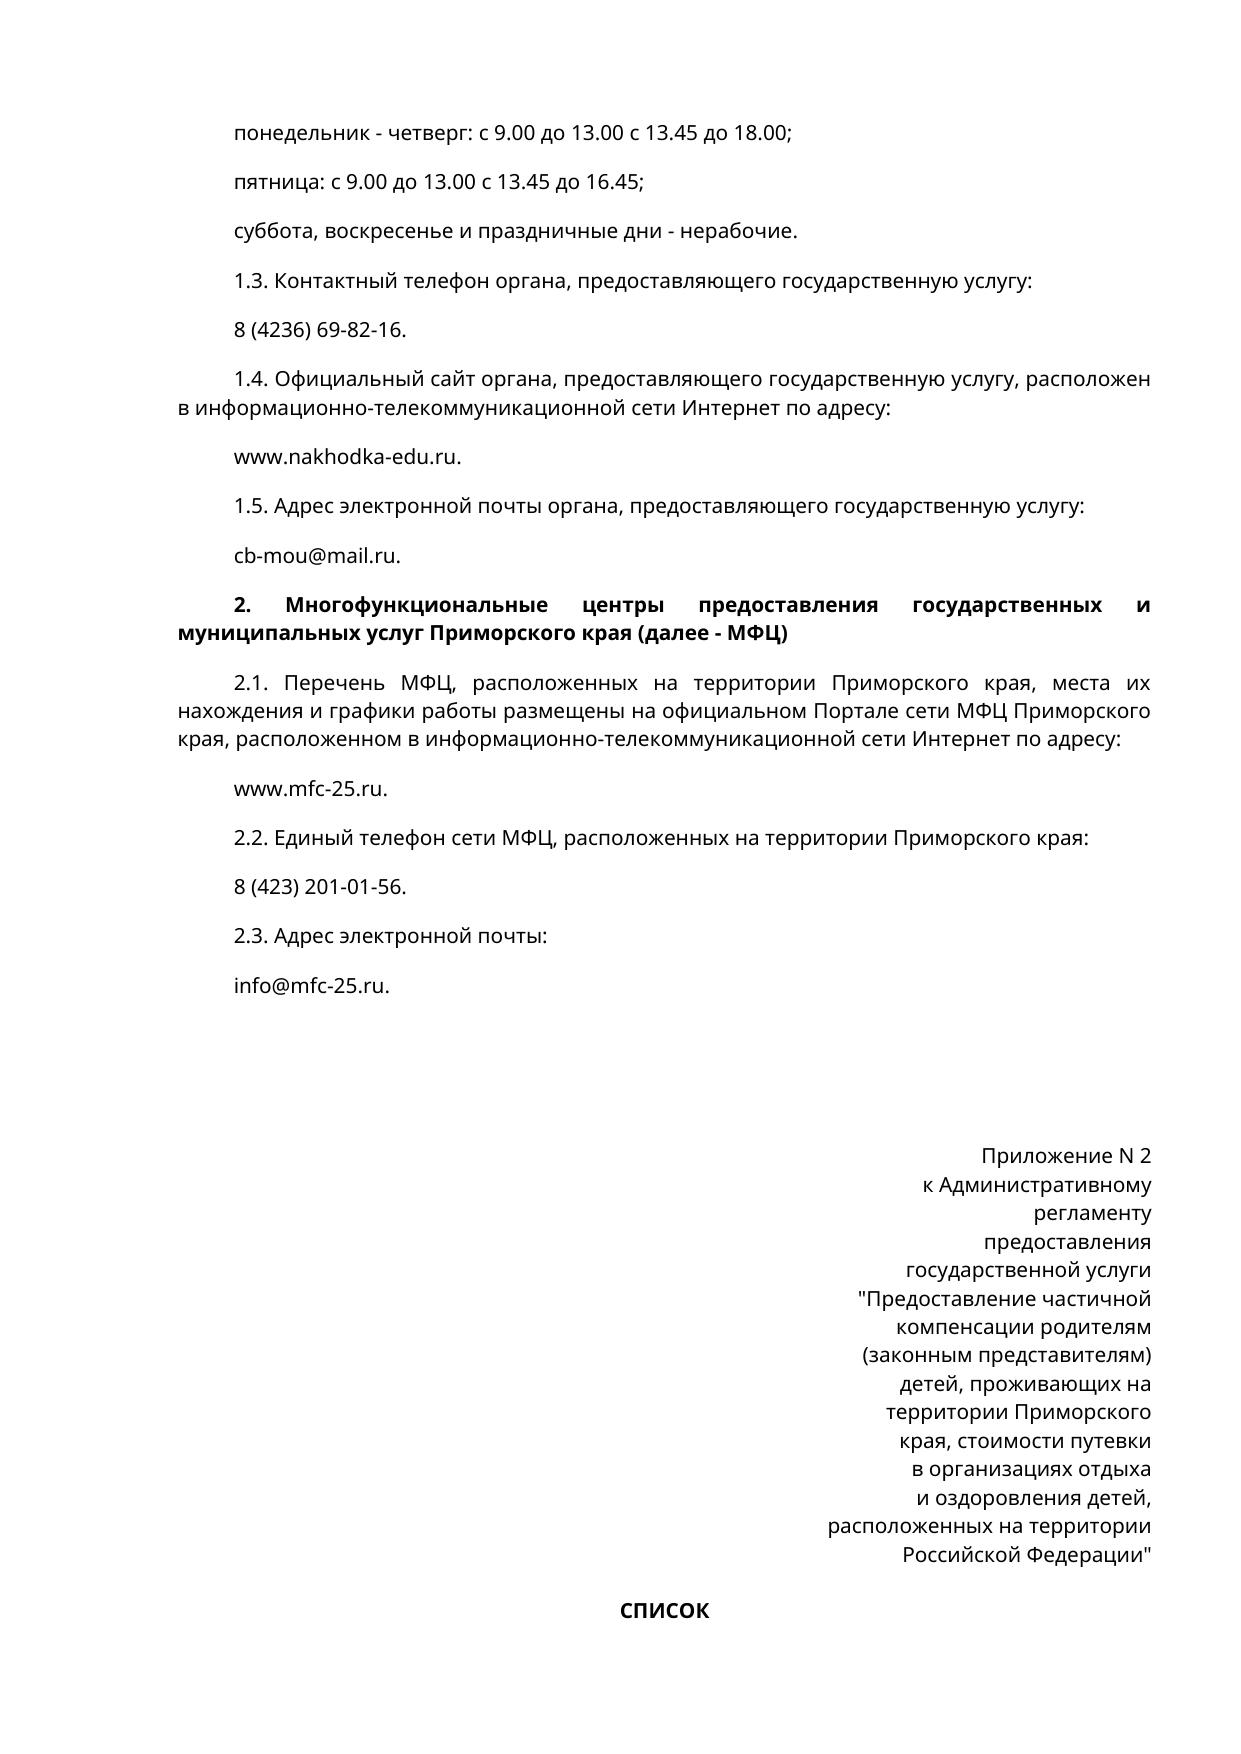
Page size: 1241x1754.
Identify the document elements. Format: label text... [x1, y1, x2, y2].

text детей, проживающих на [177, 1369, 1152, 1397]
text территории Приморского [177, 1397, 1152, 1426]
text 8 (423) 201-01-56. [177, 872, 1152, 901]
text регламенту [177, 1198, 1152, 1227]
text предоставления [177, 1227, 1152, 1255]
text 2.1. Перечень МФЦ, расположенных на территории Приморского края, места их нахождения и графики работы размещены на официальном Портале сети МФЦ Приморского края, расположенном в информационно-телекоммуникационной сети Интернет по адресу: [177, 668, 1152, 753]
text 1.3. Контактный телефон органа, предоставляющего государственную услугу: [177, 266, 1152, 294]
text cb-mou@mail.ru. [177, 541, 1152, 569]
text в организациях отдыха [177, 1454, 1152, 1483]
text www.nakhodka-edu.ru. [177, 442, 1152, 471]
text Приложение N 2 [177, 1142, 1152, 1170]
text Российской Федерации" [177, 1540, 1152, 1568]
text понедельник - четверг: с 9.00 до 13.00 с 13.45 до 18.00; [177, 118, 1152, 147]
title СПИСОК [177, 1597, 1152, 1625]
text расположенных на территории [177, 1511, 1152, 1540]
text info@mfc-25.ru. [177, 971, 1152, 999]
text 2.3. Адрес электронной почты: [177, 922, 1152, 950]
text (законным представителям) [177, 1341, 1152, 1369]
text "Предоставление частичной [177, 1284, 1152, 1312]
text к Административному [177, 1170, 1152, 1198]
text края, стоимости путевки [177, 1426, 1152, 1454]
text пятница: с 9.00 до 13.00 с 13.45 до 16.45; [177, 167, 1152, 196]
text государственной услуги [177, 1255, 1152, 1284]
text www.mfc-25.ru. [177, 774, 1152, 802]
text 8 (4236) 69-82-16. [177, 315, 1152, 344]
title 2. Многофункциональные центры предоставления государственных и муниципальных услуг Приморского края (далее - МФЦ) [177, 590, 1152, 647]
text 1.4. Официальный сайт органа, предоставляющего государственную услугу, расположен в информационно-телекоммуникационной сети Интернет по адресу: [177, 364, 1152, 421]
text 1.5. Адрес электронной почты органа, предоставляющего государственную услугу: [177, 491, 1152, 520]
text компенсации родителям [177, 1312, 1152, 1341]
text суббота, воскресенье и праздничные дни - нерабочие. [177, 217, 1152, 245]
text 2.2. Единый телефон сети МФЦ, расположенных на территории Приморского края: [177, 823, 1152, 852]
text и оздоровления детей, [177, 1483, 1152, 1511]
